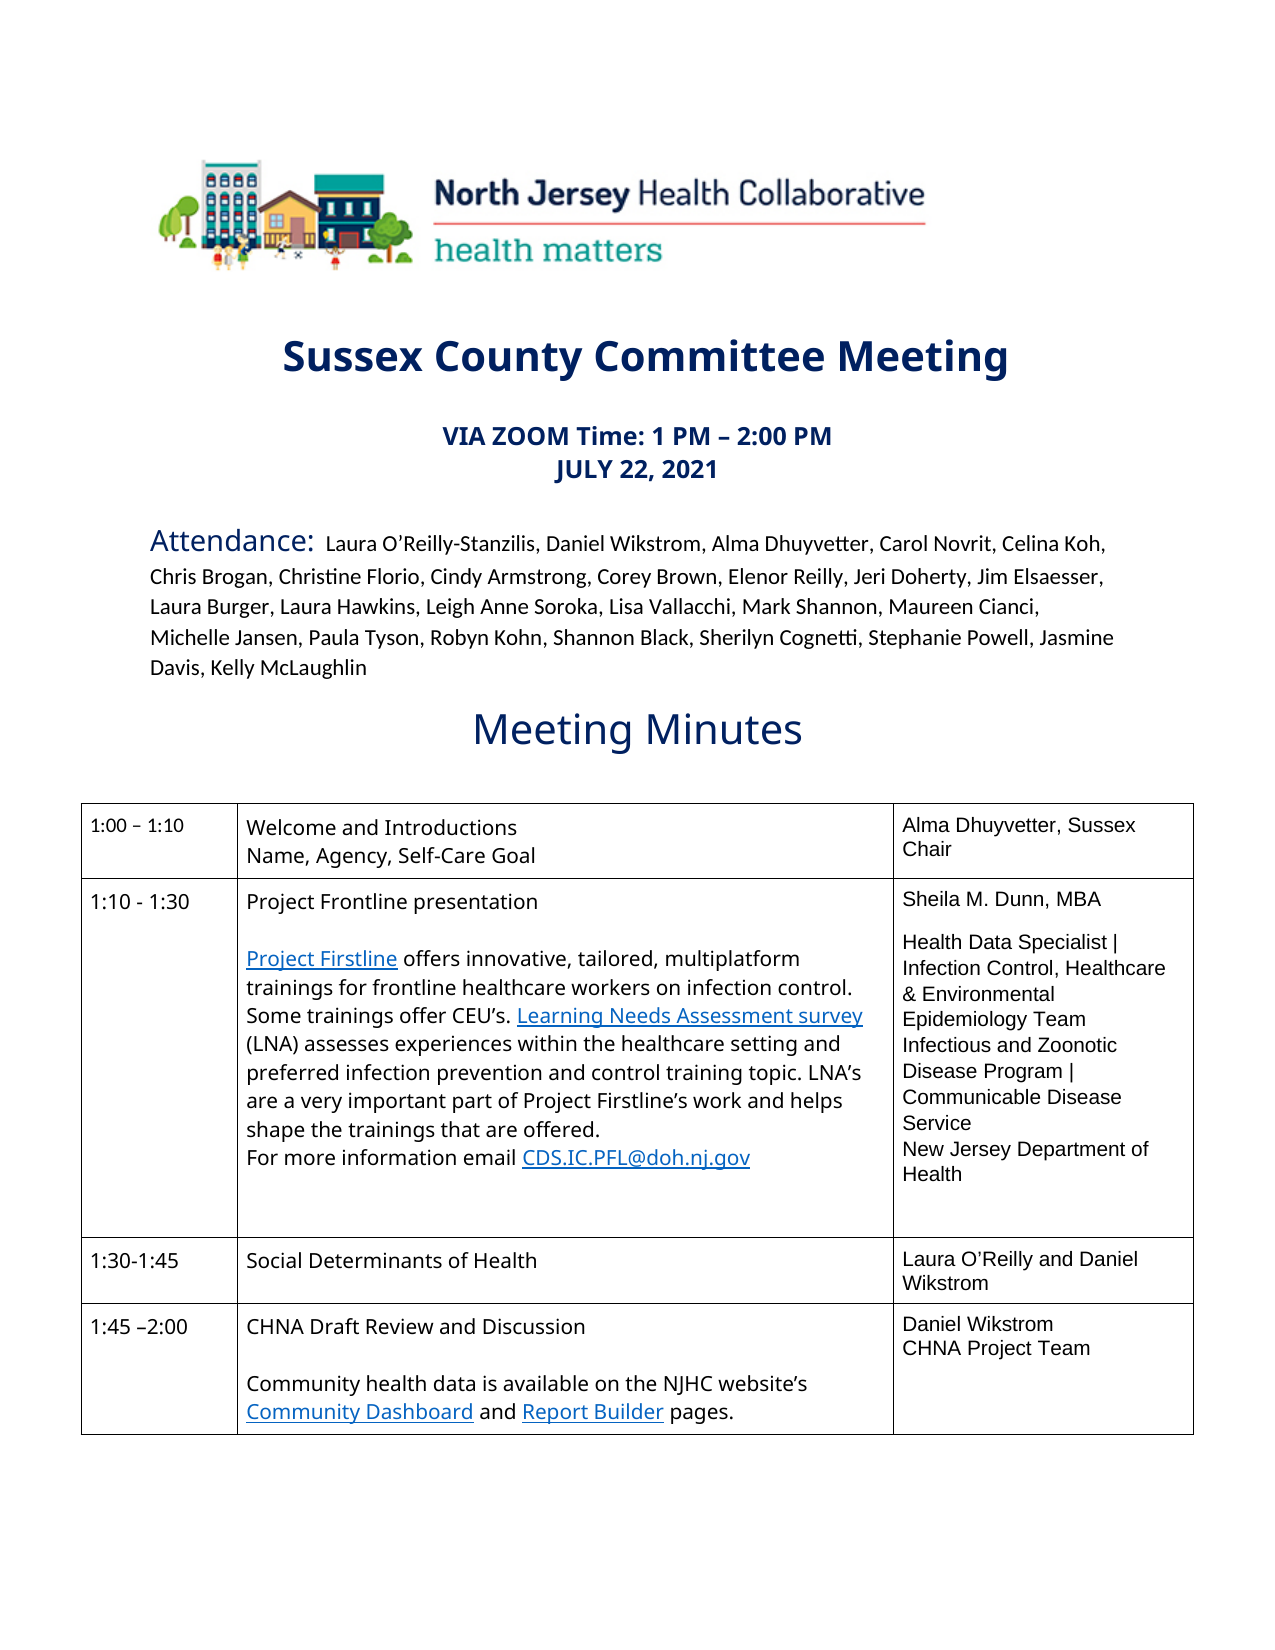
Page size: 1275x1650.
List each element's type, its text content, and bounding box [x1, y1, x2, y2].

text Sussex County Committee Meeting [150, 327, 1125, 384]
text Attendance: Laura O’Reilly-Stanzilis, Daniel Wikstrom, Alma Dhuyvetter, Carol Novrit, Celina Koh, Chris Brogan, Christine Florio, Cindy Armstrong, Corey Brown, Elenor Reilly, Jeri Doherty, Jim Elsaesser, Laura Burger, Laura Hawkins, Leigh Anne Soroka, Lisa Vallacchi, Mark Shannon, Maureen Cianci, Michelle Jansen, Paula Tyson, Robyn Kohn, Shannon Black, Sherilyn Cognetti, Stephanie Powell, Jasmine Davis, Kelly McLaughlin [150, 520, 1125, 681]
table_cell Project Frontline presentation Project Firstline offers innovative, tailored, multiplatform trainings for frontline healthcare workers on infection control. Some trainings offer CEU’s. Learning Needs Assessment survey (LNA) assesses experiences within the healthcare setting and preferred infection prevention and control training topic. LNA’s are a very important part of Project Firstline’s work and helps shape the trainings that are offered. For more information email CDS.IC.PFL@doh.nj.gov [238, 879, 893, 1237]
text VIA ZOOM Time: 1 PM – 2:00 PM [150, 418, 1125, 452]
table_header Welcome and Introductions Name, Agency, Self-Care Goal [238, 804, 893, 878]
table_header 1:00 – 1:10 [82, 804, 237, 878]
text Meeting Minutes [150, 700, 1125, 756]
table_cell Laura O’Reilly and Daniel Wikstrom [894, 1238, 1193, 1303]
table_cell Sheila M. Dunn, MBA Health Data Specialist | Infection Control, Healthcare & Environmental Epidemiology Team Infectious and Zoonotic Disease Program | Communicable Disease Service New Jersey Department of Health [894, 879, 1193, 1237]
table_cell CHNA Draft Review and Discussion Community health data is available on the NJHC website’s Community Dashboard and Report Builder pages. [238, 1304, 893, 1434]
table_header Alma Dhuyvetter, Sussex Chair [894, 804, 1193, 878]
table_cell Social Determinants of Health [238, 1238, 893, 1303]
table_cell 1:30-1:45 [82, 1238, 237, 1303]
table_cell 1:45 –2:00 [82, 1304, 237, 1434]
picture [150, 150, 933, 280]
table_cell Daniel Wikstrom CHNA Project Team [894, 1304, 1193, 1434]
table_cell 1:10 - 1:30 [82, 879, 237, 1237]
text JULY 22, 2021 [150, 452, 1125, 486]
